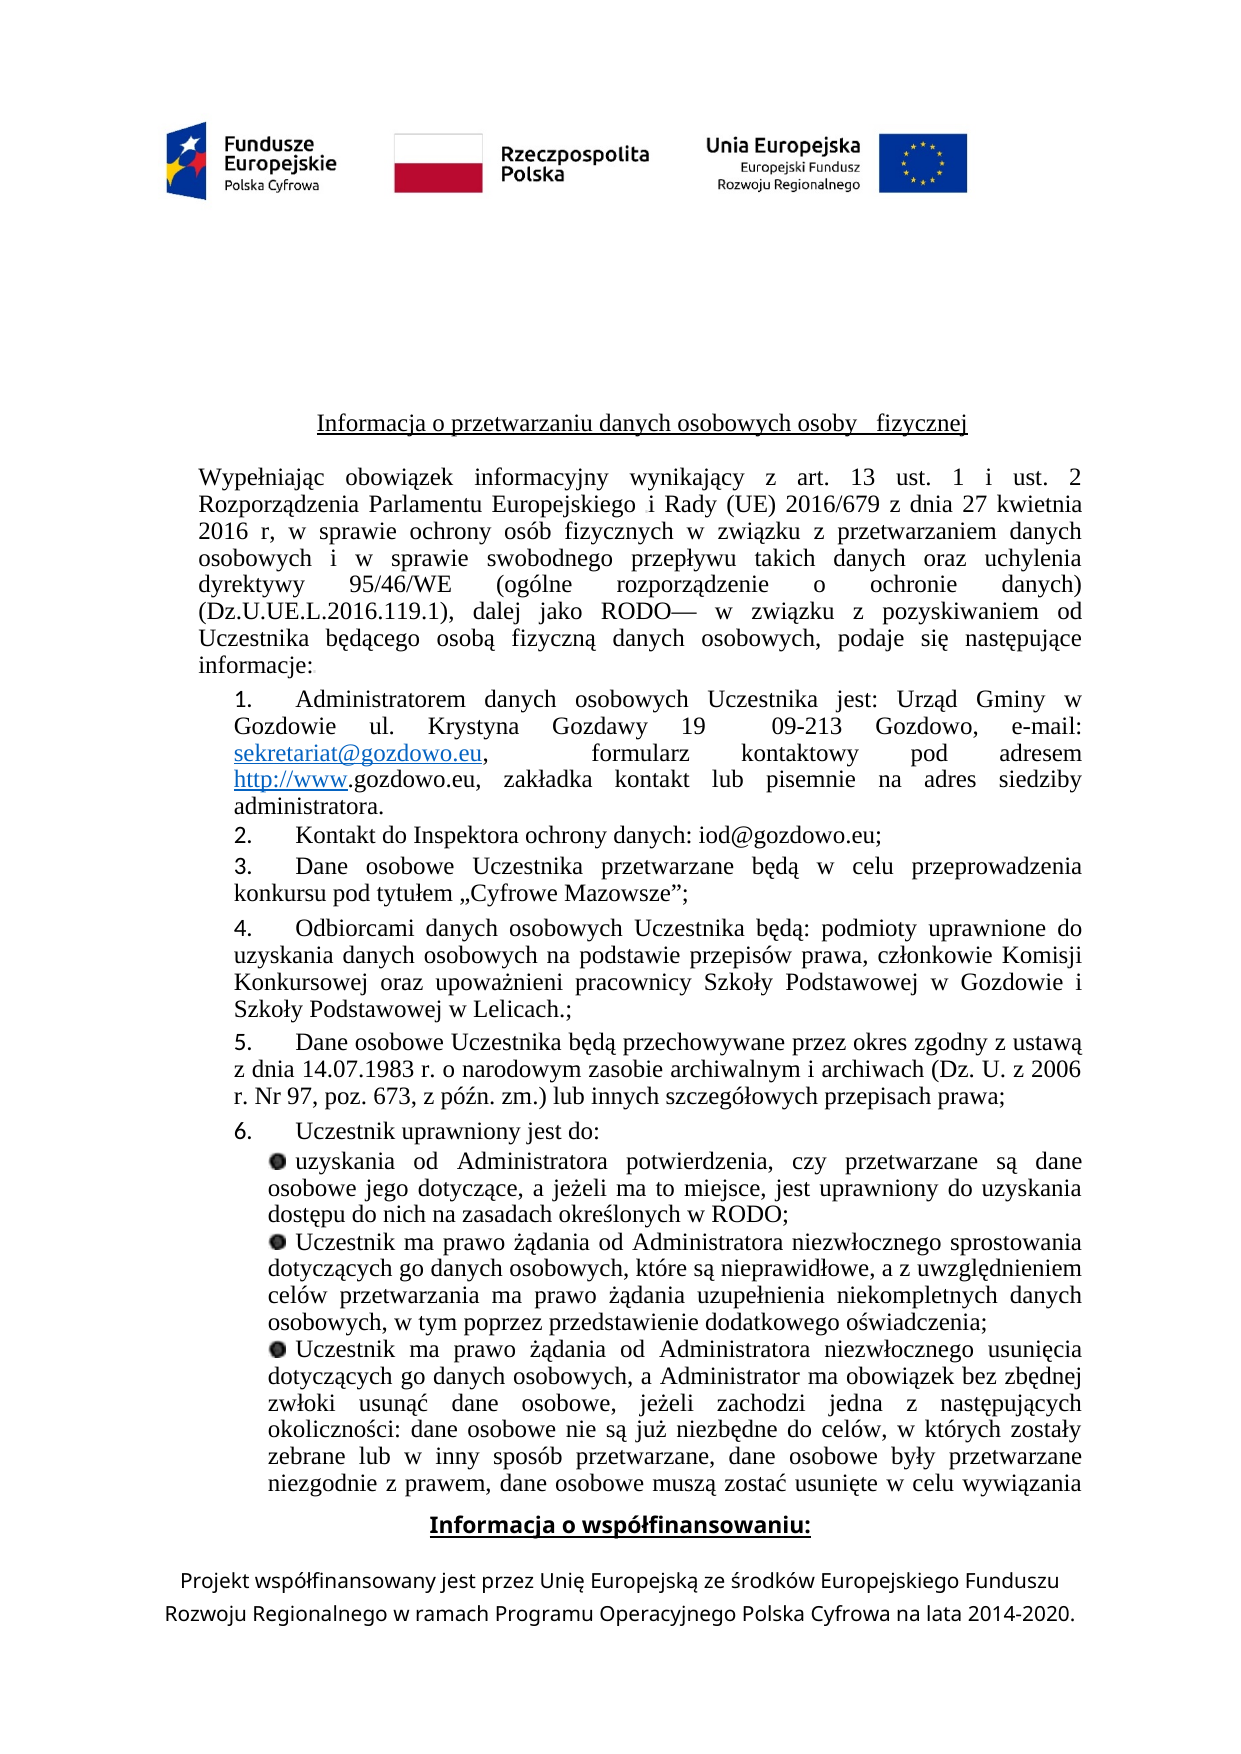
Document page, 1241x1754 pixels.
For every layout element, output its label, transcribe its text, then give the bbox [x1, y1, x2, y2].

list Kontakt do Inspektora ochrony danych: iod@gozdowo.eu; [233, 821, 1083, 849]
list Administratorem danych osobowych Uczestnika jest: Urząd Gminy w Gozdowie ul. Krystyna Gozdawy 19 09-213 Gozdowo, e-mail: sekretariat@gozdowo.eu, formularz kontaktowy pod adresem http://www.gozdowo.eu, zakładka kontakt lub pisemnie na adres siedziby administratora. [233, 685, 1083, 820]
picture [268, 1152, 286, 1170]
list Dane osobowe Uczestnika przetwarzane będą w celu przeprowadzenia konkursu pod tytułem „Cyfrowe Mazowsze”; [233, 852, 1083, 907]
text Informacja o przetwarzaniu danych osobowych osoby_ fizycznej [191, 408, 1093, 437]
list Dane osobowe Uczestnika będą przechowywane przez okres zgodny z ustawą z dnia 14.07.1983 r. o narodowym zasobie archiwalnym i archiwach (Dz. U. z 2006 r. Nr 97, poz. 673, z późn. zm.) lub innych szczegółowych przepisach prawa; [233, 1028, 1083, 1110]
list Odbiorcami danych osobowych Uczestnika będą: podmioty uprawnione do uzyskania danych osobowych na podstawie przepisów prawa, członkowie Komisji Konkursowej oraz upoważnieni pracownicy Szkoły Podstawowej w Gozdowie i Szkoły Podstawowej w Lelicach.; [233, 914, 1083, 1022]
picture [268, 1233, 286, 1250]
picture [268, 1340, 286, 1358]
list Uczestnik uprawniony jest do: [233, 1117, 1083, 1145]
text Wypełniając obowiązek informacyjny wynikający z art. 13 ust. 1 i ust. 2 Rozporządzenia Parlamentu Europejskiego i Rady (UE) 2016/679 z dnia 27 kwietnia 2016 r, w sprawie ochrony osób fizycznych w związku z przetwarzaniem danych osobowych i w sprawie swobodnego przepływu takich danych oraz uchylenia dyrektywy 95/46/WE (ogólne rozporządzenie o ochronie danych) (Dz.U.UE.L.2016.119.1), dalej jako RODO— w związku z pozyskiwaniem od Uczestnika będącego osobą fizyczną danych osobowych, podaje się następujące informacje: [198, 464, 1083, 678]
list uzyskania od Administratora potwierdzenia, czy przetwarzane są dane osobowe jego dotyczące, a jeżeli ma to miejsce, jest uprawniony do uzyskania dostępu do nich na zasadach określonych w RODO; [268, 1148, 1083, 1228]
picture [147, 102, 986, 219]
list Uczestnik ma prawo żądania od Administratora niezwłocznego sprostowania dotyczących go danych osobowych, które są nieprawidłowe, a z uwzględnieniem celów przetwarzania ma prawo żądania uzupełnienia niekompletnych danych osobowych, w tym poprzez przedstawienie dodatkowego oświadczenia; [268, 1229, 1083, 1336]
